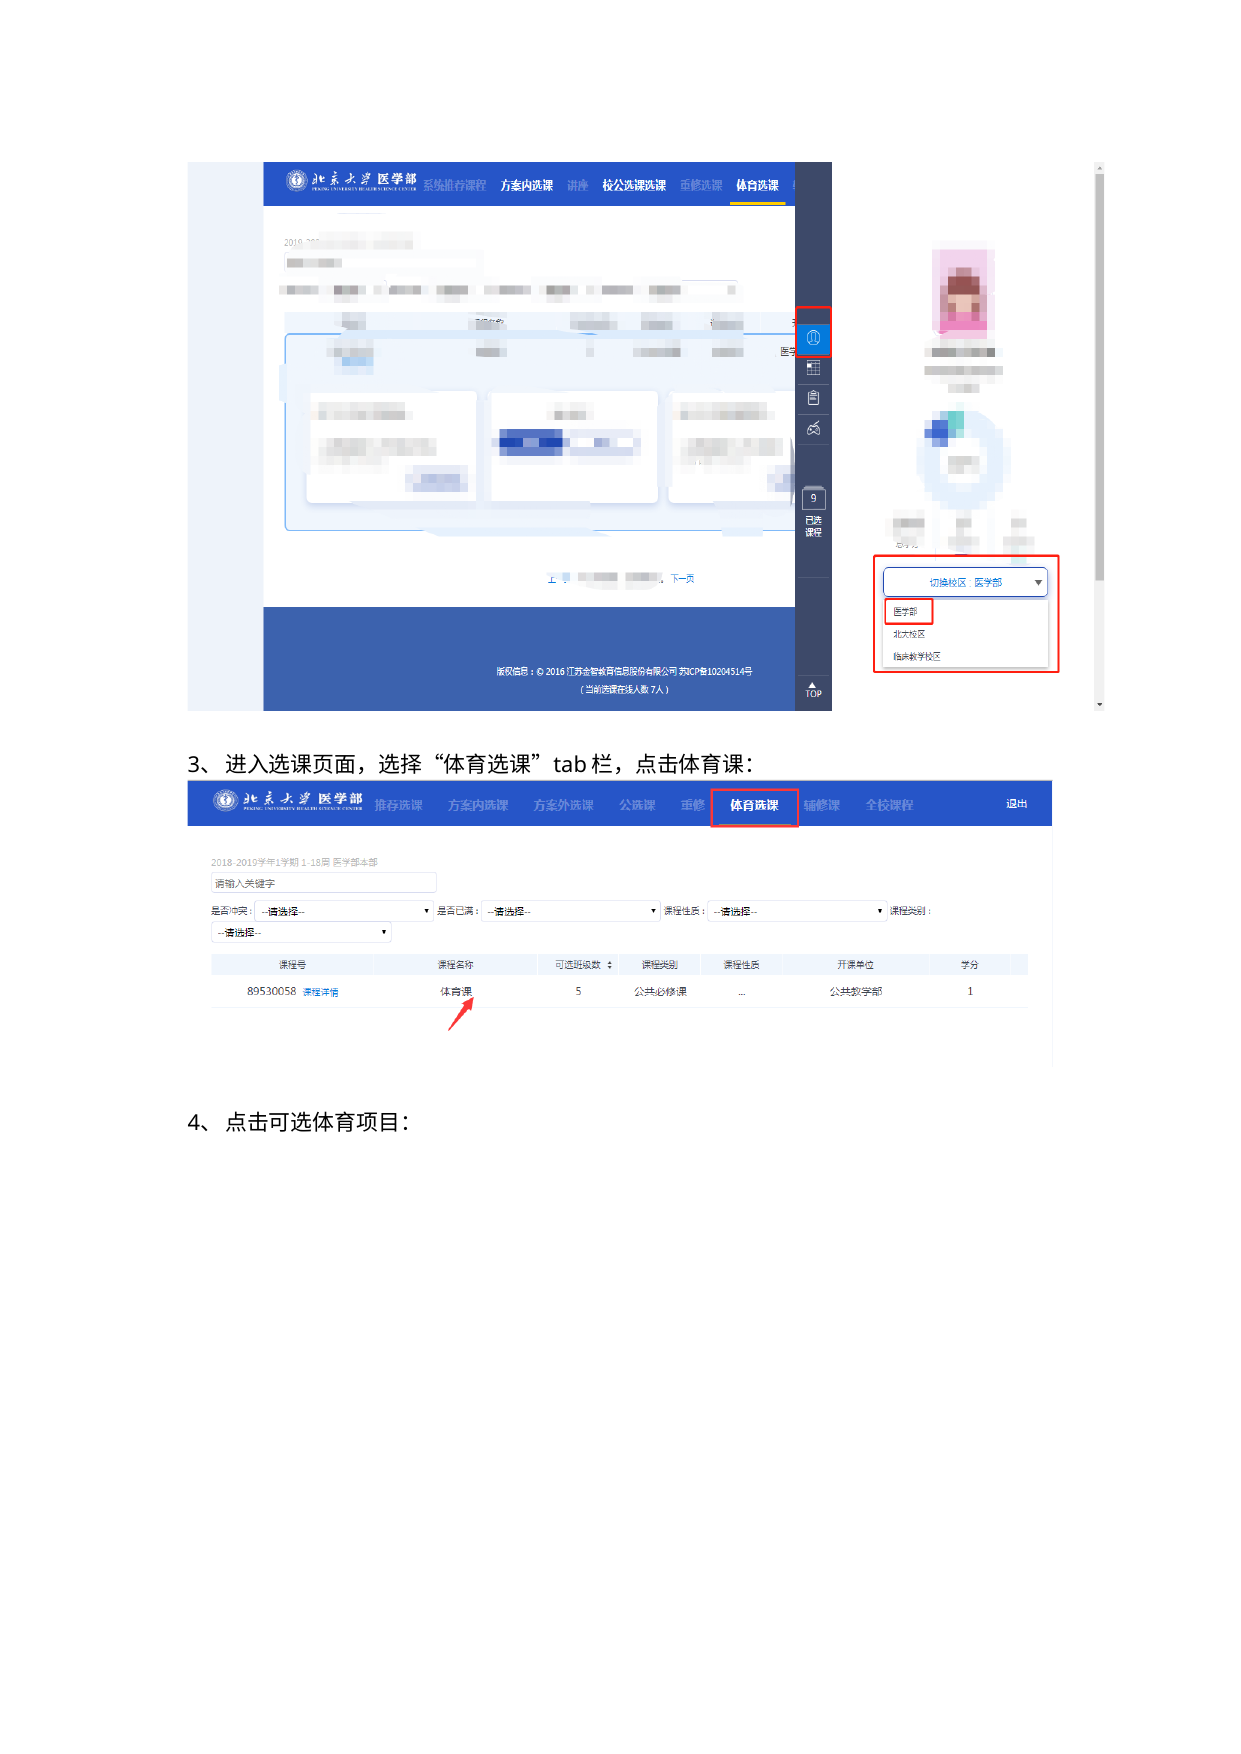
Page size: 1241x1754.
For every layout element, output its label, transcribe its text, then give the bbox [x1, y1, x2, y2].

picture [187, 162, 1105, 711]
picture [187, 779, 1053, 1067]
list 进入选课页面，选择“体育选课”tab栏，点击体育课： [187, 747, 1053, 779]
list 点击可选体育项目： [187, 1104, 1053, 1137]
